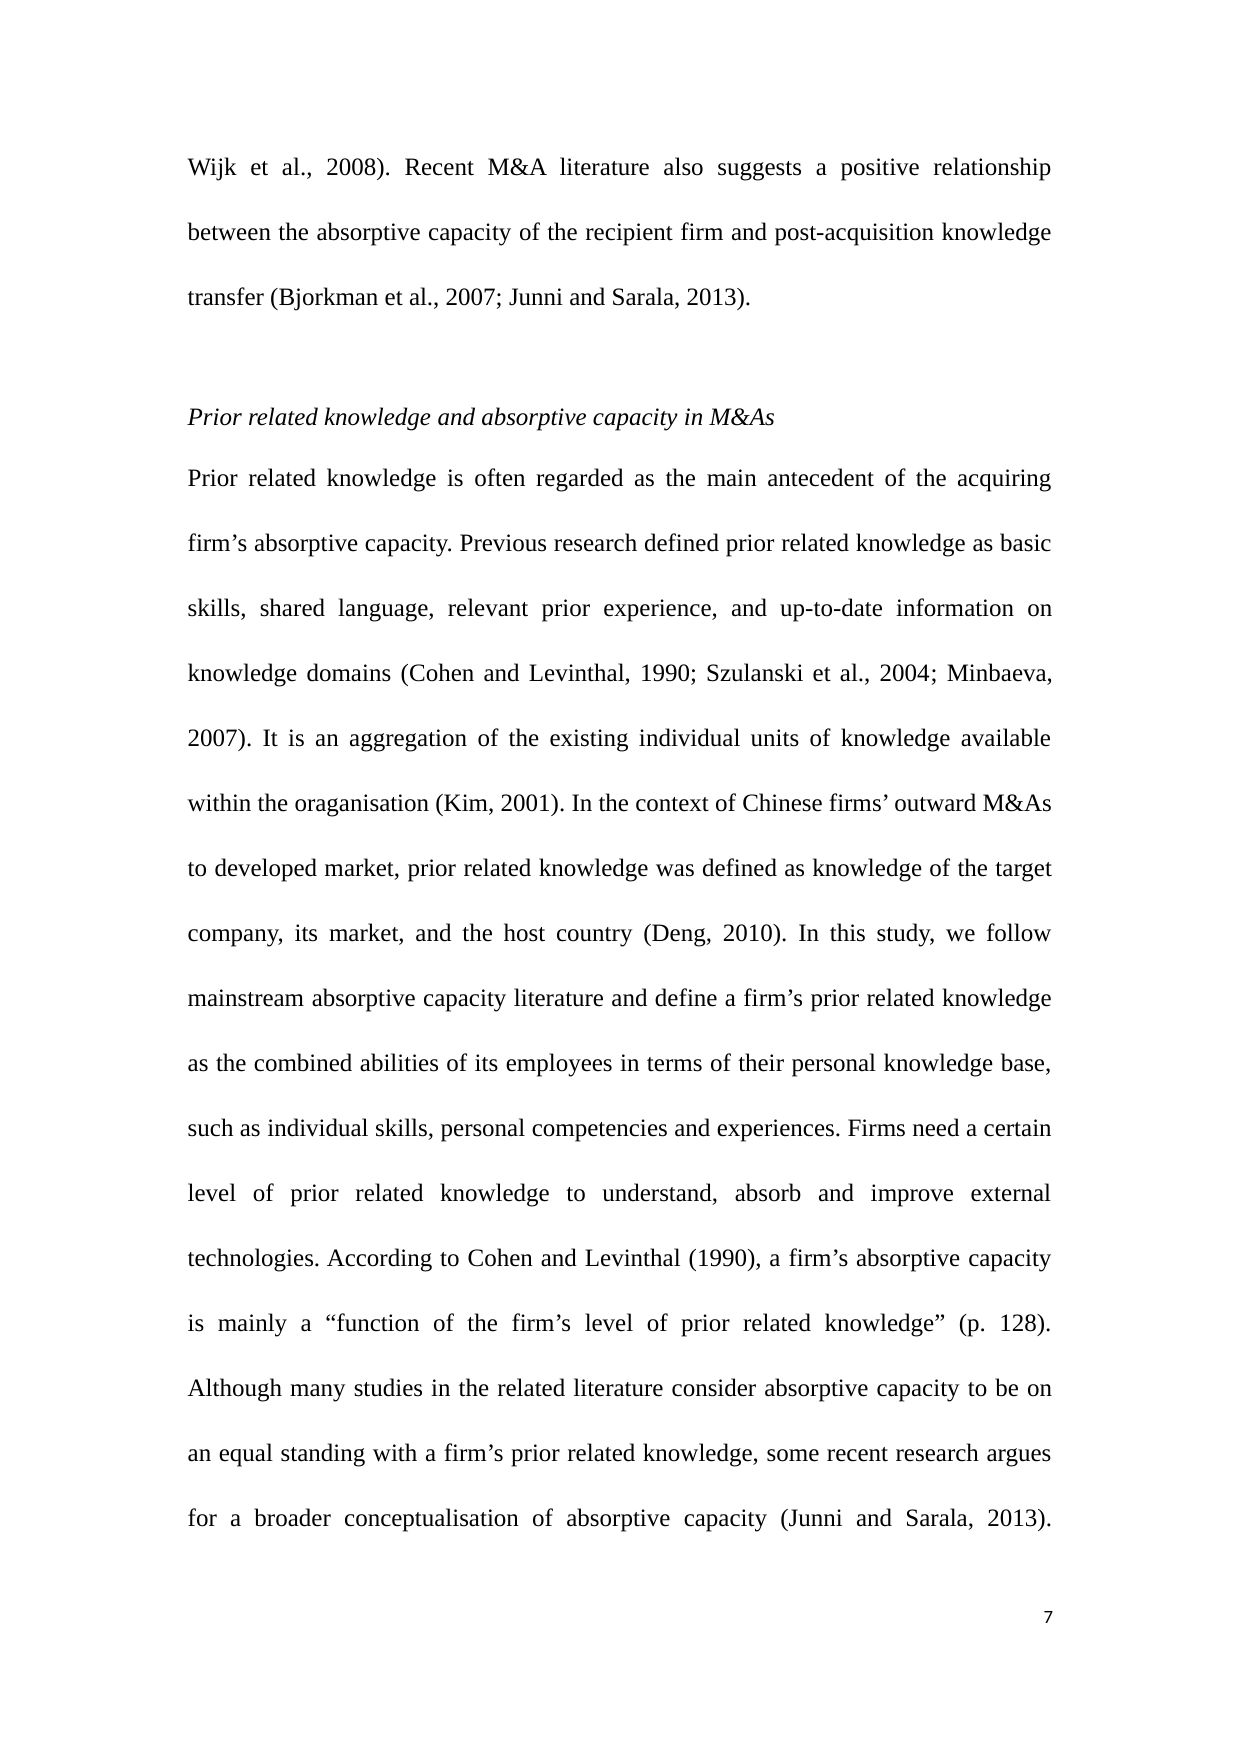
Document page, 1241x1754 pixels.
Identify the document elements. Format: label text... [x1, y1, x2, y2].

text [187, 150, 1053, 312]
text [187, 462, 1053, 1534]
text Prior related knowledge and absorptive capacity in M&As [187, 400, 1053, 433]
